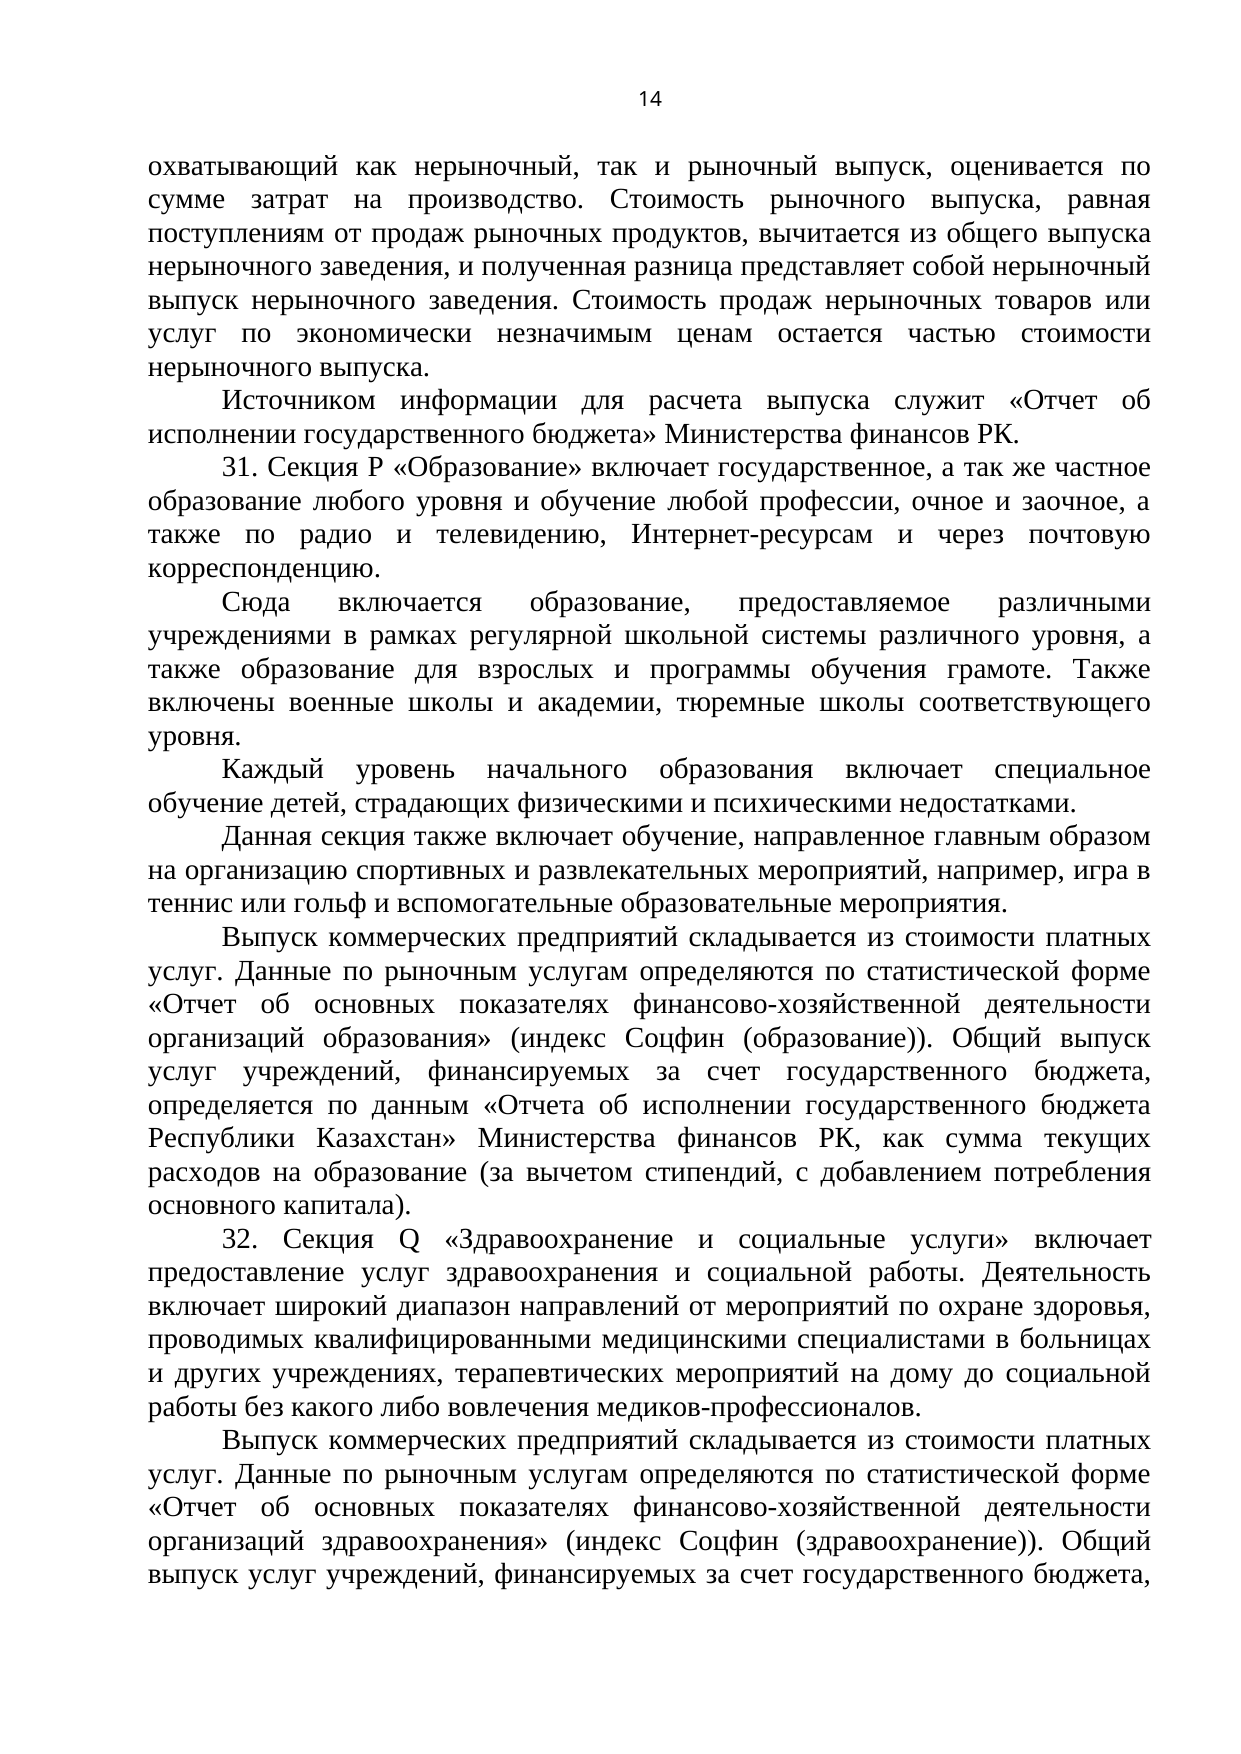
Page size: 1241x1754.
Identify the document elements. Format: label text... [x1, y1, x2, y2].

text 32. Секция Q «Здравоохранение и социальные услуги» включает предоставление услуг здравоохранения и социальной работы. Деятельность включает широкий диапазон направлений от мероприятий по охране здоровья, проводимых квалифицированными медицинскими специалистами в больницах и других учреждениях, терапевтических мероприятий на дому до социальной работы без какого либо вовлечения медиков-профессионалов. [148, 1221, 1152, 1422]
text Сюда включается образование, предоставляемое различными учреждениями в рамках регулярной школьной системы различного уровня, а также образование для взрослых и программы обучения грамоте. Также включены военные школы и академии, тюремные школы соответствующего уровня. [148, 584, 1152, 751]
text Выпуск коммерческих предприятий складывается из стоимости платных услуг. Данные по рыночным услугам определяются по статистической форме «Отчет об основных показателях финансово-хозяйственной деятельности организаций образования» (индекс Соцфин (образование)). Общий выпуск услуг учреждений, финансируемых за счет государственного бюджета, определяется по данным «Отчета об исполнении государственного бюджета Республики Казахстан» Министерства финансов РК, как сумма текущих расходов на образование (за вычетом стипендий, с добавлением потребления основного капитала). [148, 919, 1152, 1221]
text Данная секция также включает обучение, направленное главным образом на организацию спортивных и развлекательных мероприятий, например, игра в теннис или гольф и вспомогательные образовательные мероприятия. [148, 818, 1152, 919]
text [148, 148, 1152, 382]
text Каждый уровень начального образования включает специальное обучение детей, страдающих физическими и психическими недостатками. [148, 751, 1152, 818]
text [148, 1422, 1152, 1590]
text Источником информации для расчета выпуска служит «Отчет об исполнении государственного бюджета» Министерства финансов РК. [148, 382, 1152, 449]
text 31. Секция P «Образование» включает государственное, а так же частное образование любого уровня и обучение любой профессии, очное и заочное, а также по радио и телевидению, Интернет-ресурсам и через почтовую корреспонденцию. [148, 449, 1152, 584]
